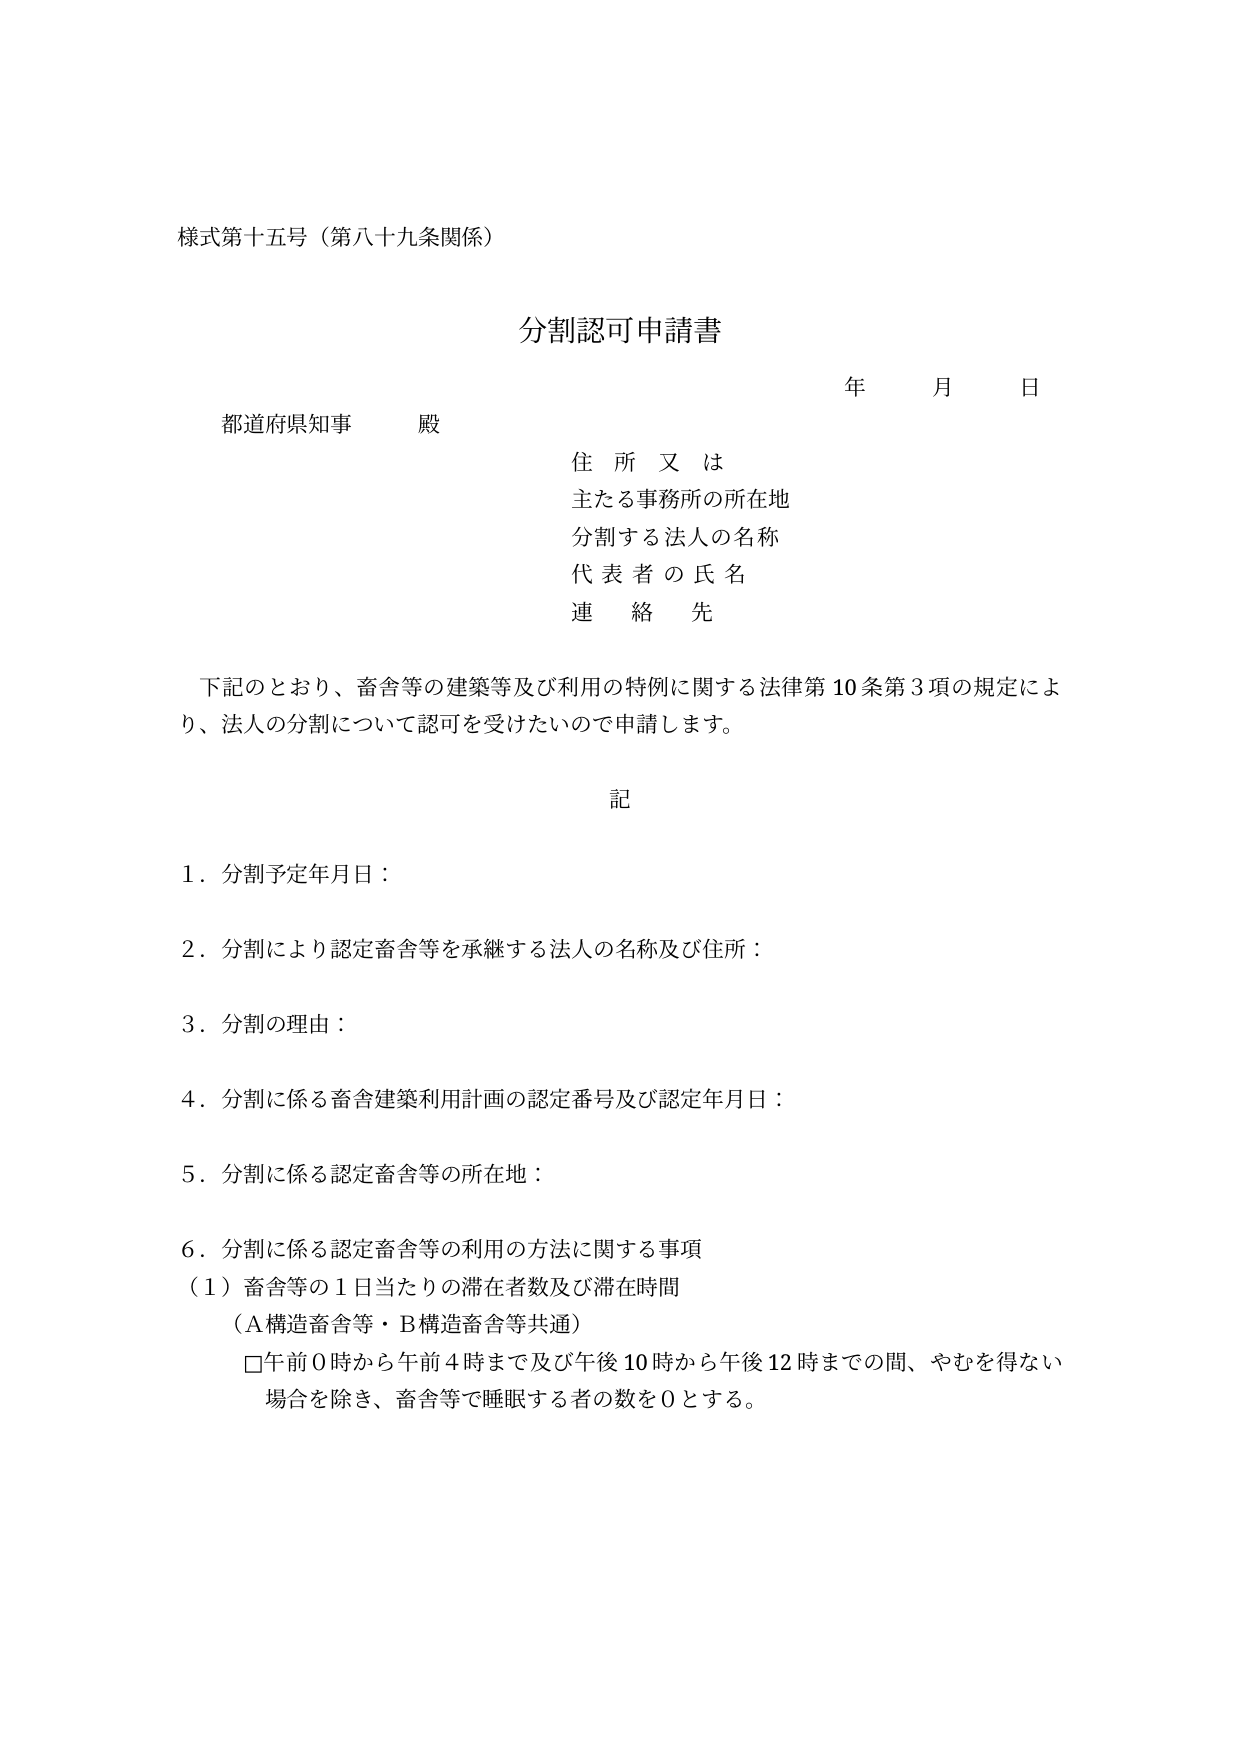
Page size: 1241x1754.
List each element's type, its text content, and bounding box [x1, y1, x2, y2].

text ４．分割に係る畜舎建築利用計画の認定番号及び認定年月日： [177, 1079, 1063, 1117]
text 連絡先 [177, 592, 1063, 629]
text （１）畜舎等の１日当たりの滞在者数及び滞在時間 [177, 1267, 1063, 1304]
text 分割する法人の名称 [177, 517, 1063, 554]
text 分割認可申請書 [177, 292, 1063, 367]
text ６．分割に係る認定畜舎等の利用の方法に関する事項 [177, 1229, 1063, 1267]
text （Ａ構造畜舎等・Ｂ構造畜舎等共通） [177, 1304, 1063, 1342]
text 様式第十五号（第八十九条関係） [177, 217, 1063, 254]
text ２．分割により認定畜舎等を承継する法人の名称及び住所： [177, 929, 1063, 967]
text 下記のとおり、畜舎等の建築等及び利用の特例に関する法律第10条第３項の規定により、法人の分割について認可を受けたいので申請します。 [177, 667, 1063, 742]
text ５．分割に係る認定畜舎等の所在地： [177, 1154, 1063, 1192]
text 住所又は [177, 442, 1063, 479]
text ３．分割の理由： [177, 1004, 1063, 1042]
text 都道府県知事 殿 [177, 404, 1063, 442]
text □午前０時から午前４時まで及び午後10時から午後12時までの間、やむを得ない場合を除き、畜舎等で睡眠する者の数を０とする。 [243, 1342, 1063, 1417]
text 代表者の氏名 [177, 554, 1063, 592]
text １．分割予定年月日： [177, 854, 1063, 892]
text 年 月 日 [177, 367, 1041, 404]
subtitle 記 [177, 779, 1063, 817]
text 主たる事務所の所在地 [177, 479, 1063, 517]
